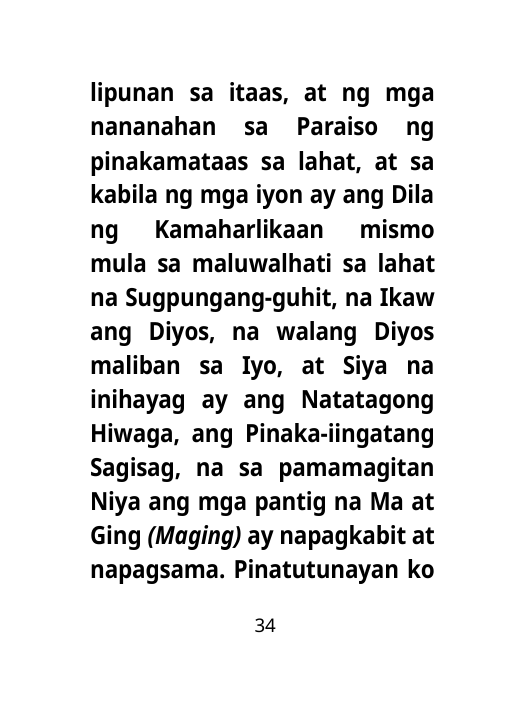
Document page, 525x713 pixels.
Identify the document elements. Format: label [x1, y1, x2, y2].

text [90, 75, 435, 586]
